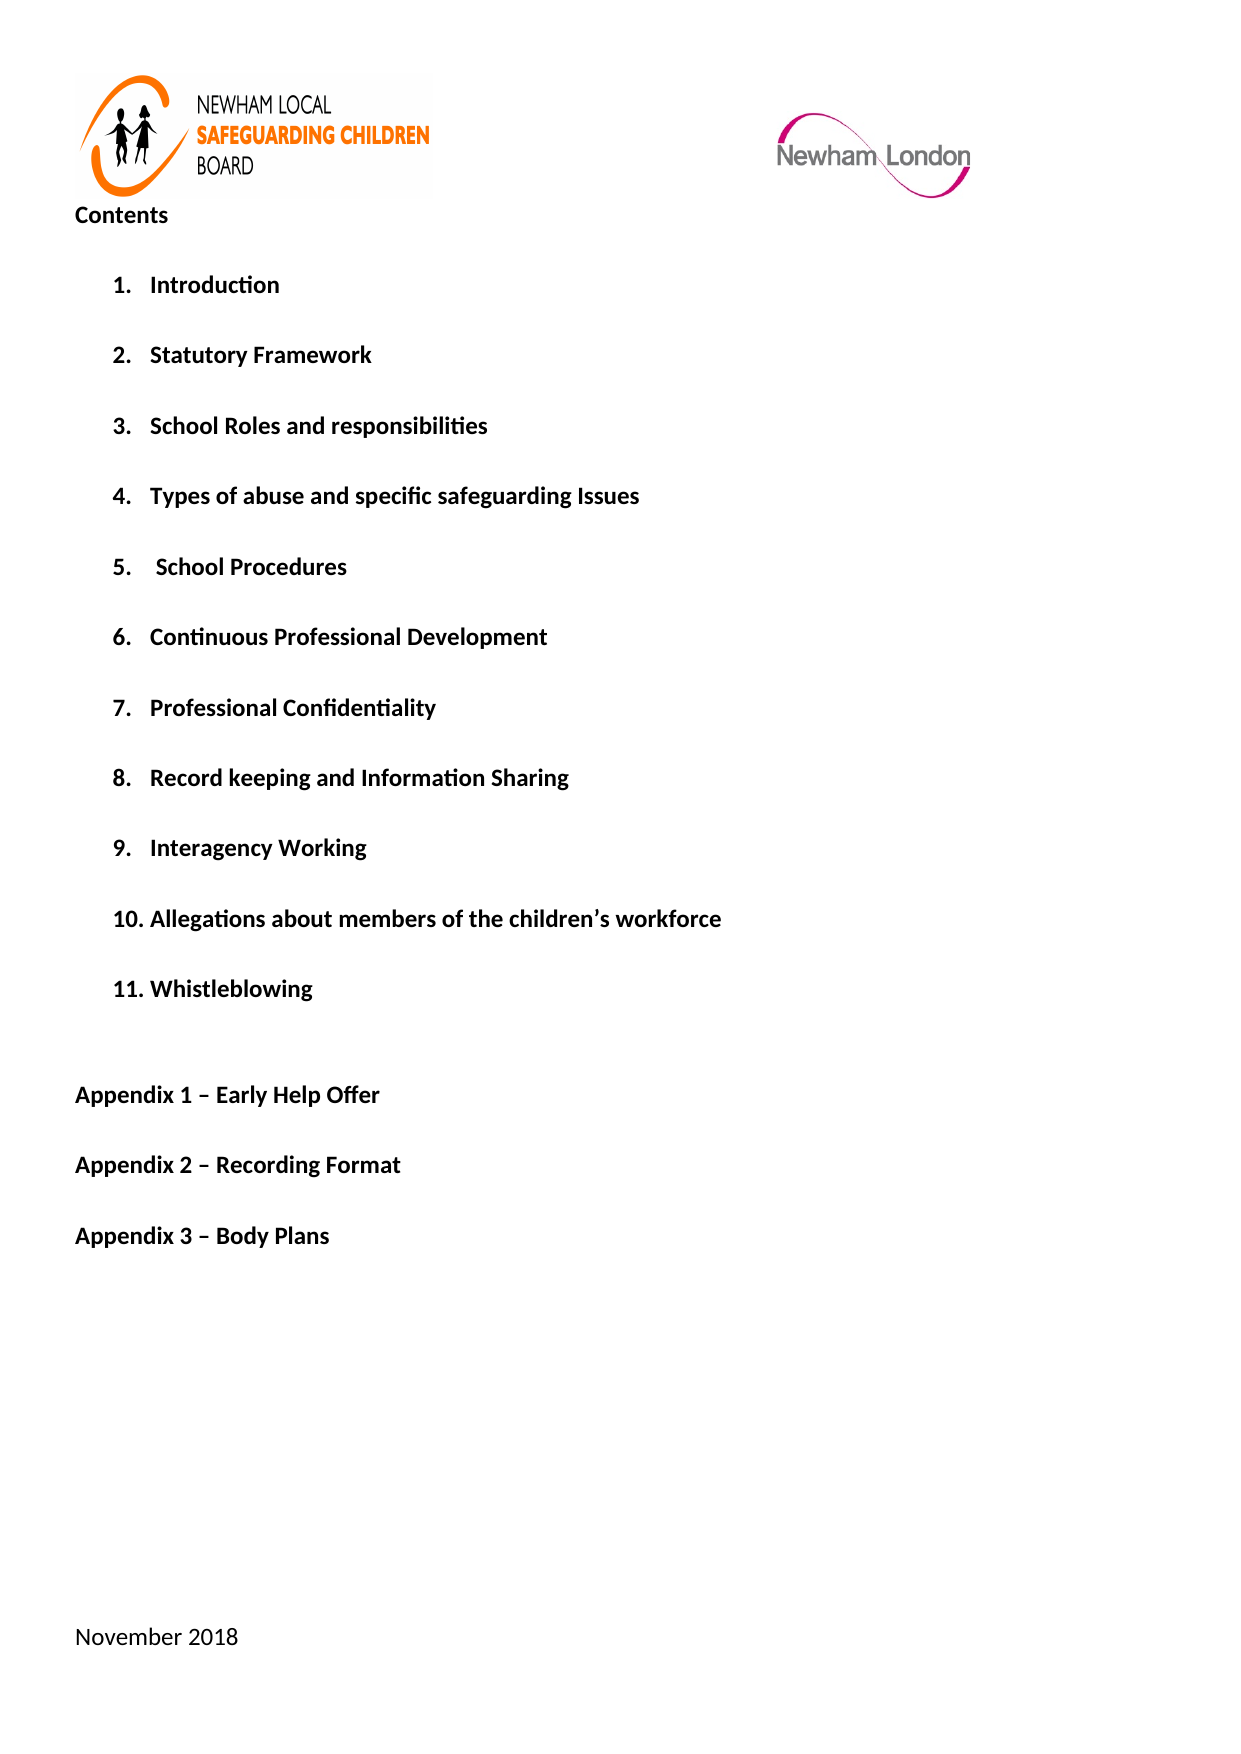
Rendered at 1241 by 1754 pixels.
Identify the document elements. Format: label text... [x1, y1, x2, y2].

list School Roles and responsibilities [112, 410, 1165, 441]
list Whistleblowing [112, 973, 1165, 1004]
text Appendix 2 – Recording Format [75, 1149, 1165, 1180]
list Allegations about members of the children’s workforce [112, 903, 1165, 933]
text Contents [75, 199, 1165, 229]
list Interagency Working [112, 832, 1165, 863]
list Continuous Professional Development [112, 621, 1165, 652]
text Appendix 3 – Body Plans [75, 1220, 1165, 1250]
picture [75, 73, 433, 199]
list Professional Confidentiality [112, 692, 1165, 722]
picture [776, 111, 971, 199]
list Introduction [112, 269, 1165, 300]
list Record keeping and Information Sharing [112, 762, 1165, 793]
list Statutory Framework [112, 339, 1165, 370]
list School Procedures [112, 551, 1165, 581]
list Types of abuse and specific safeguarding Issues [112, 480, 1165, 511]
text Appendix 1 – Early Help Offer [75, 1079, 1165, 1109]
